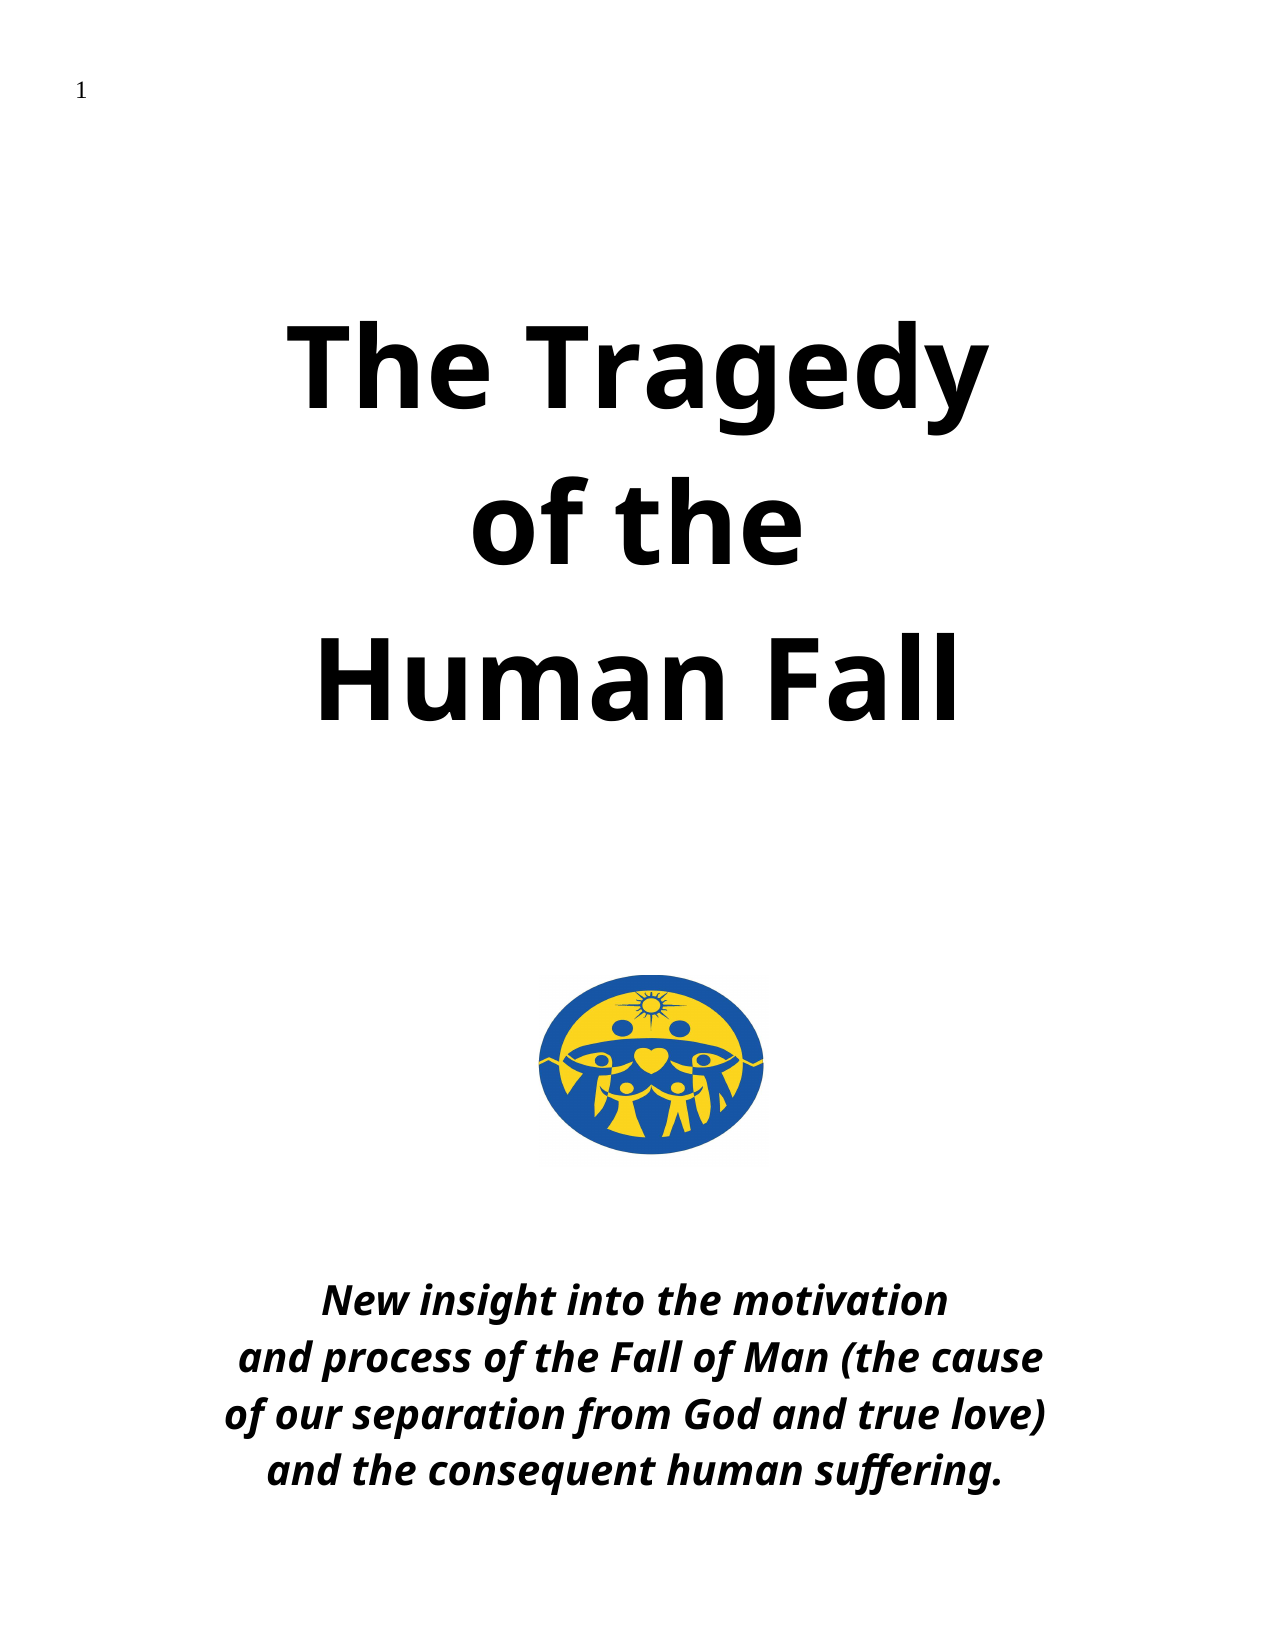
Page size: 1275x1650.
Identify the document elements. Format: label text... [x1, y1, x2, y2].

text Human Fall [75, 598, 1200, 754]
text and the consequent human suffering. [75, 1441, 1200, 1498]
text of the [75, 442, 1200, 598]
text and process of the Fall of Man (the cause [75, 1328, 1200, 1384]
text of our separation from God and true love) [75, 1384, 1200, 1441]
text The Tragedy [75, 286, 1200, 442]
text New insight into the motivation [75, 1271, 1200, 1328]
